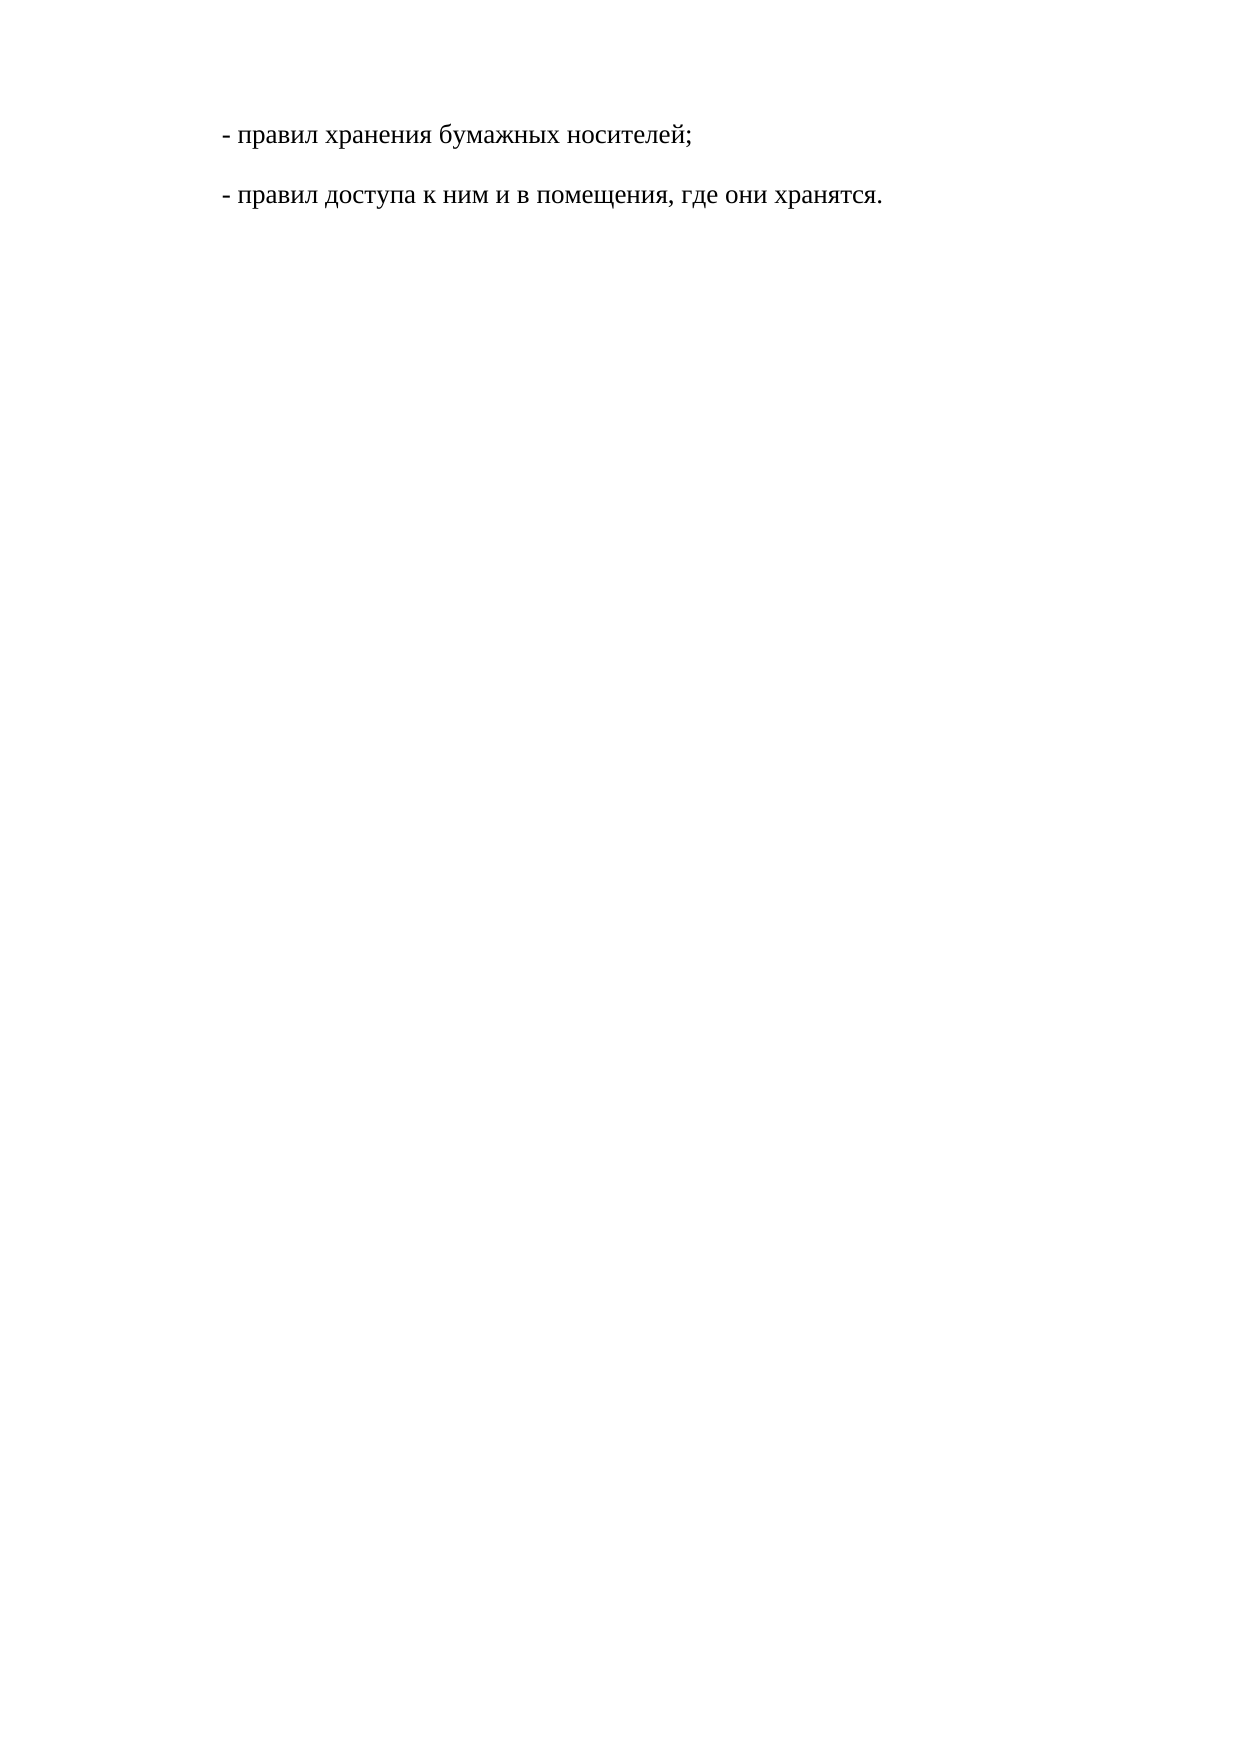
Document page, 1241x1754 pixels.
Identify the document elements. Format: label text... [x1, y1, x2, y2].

text - правил доступа к ним и в помещения, где они хранятся. [148, 178, 1152, 209]
text - правил хранения бумажных носителей; [148, 118, 1152, 149]
